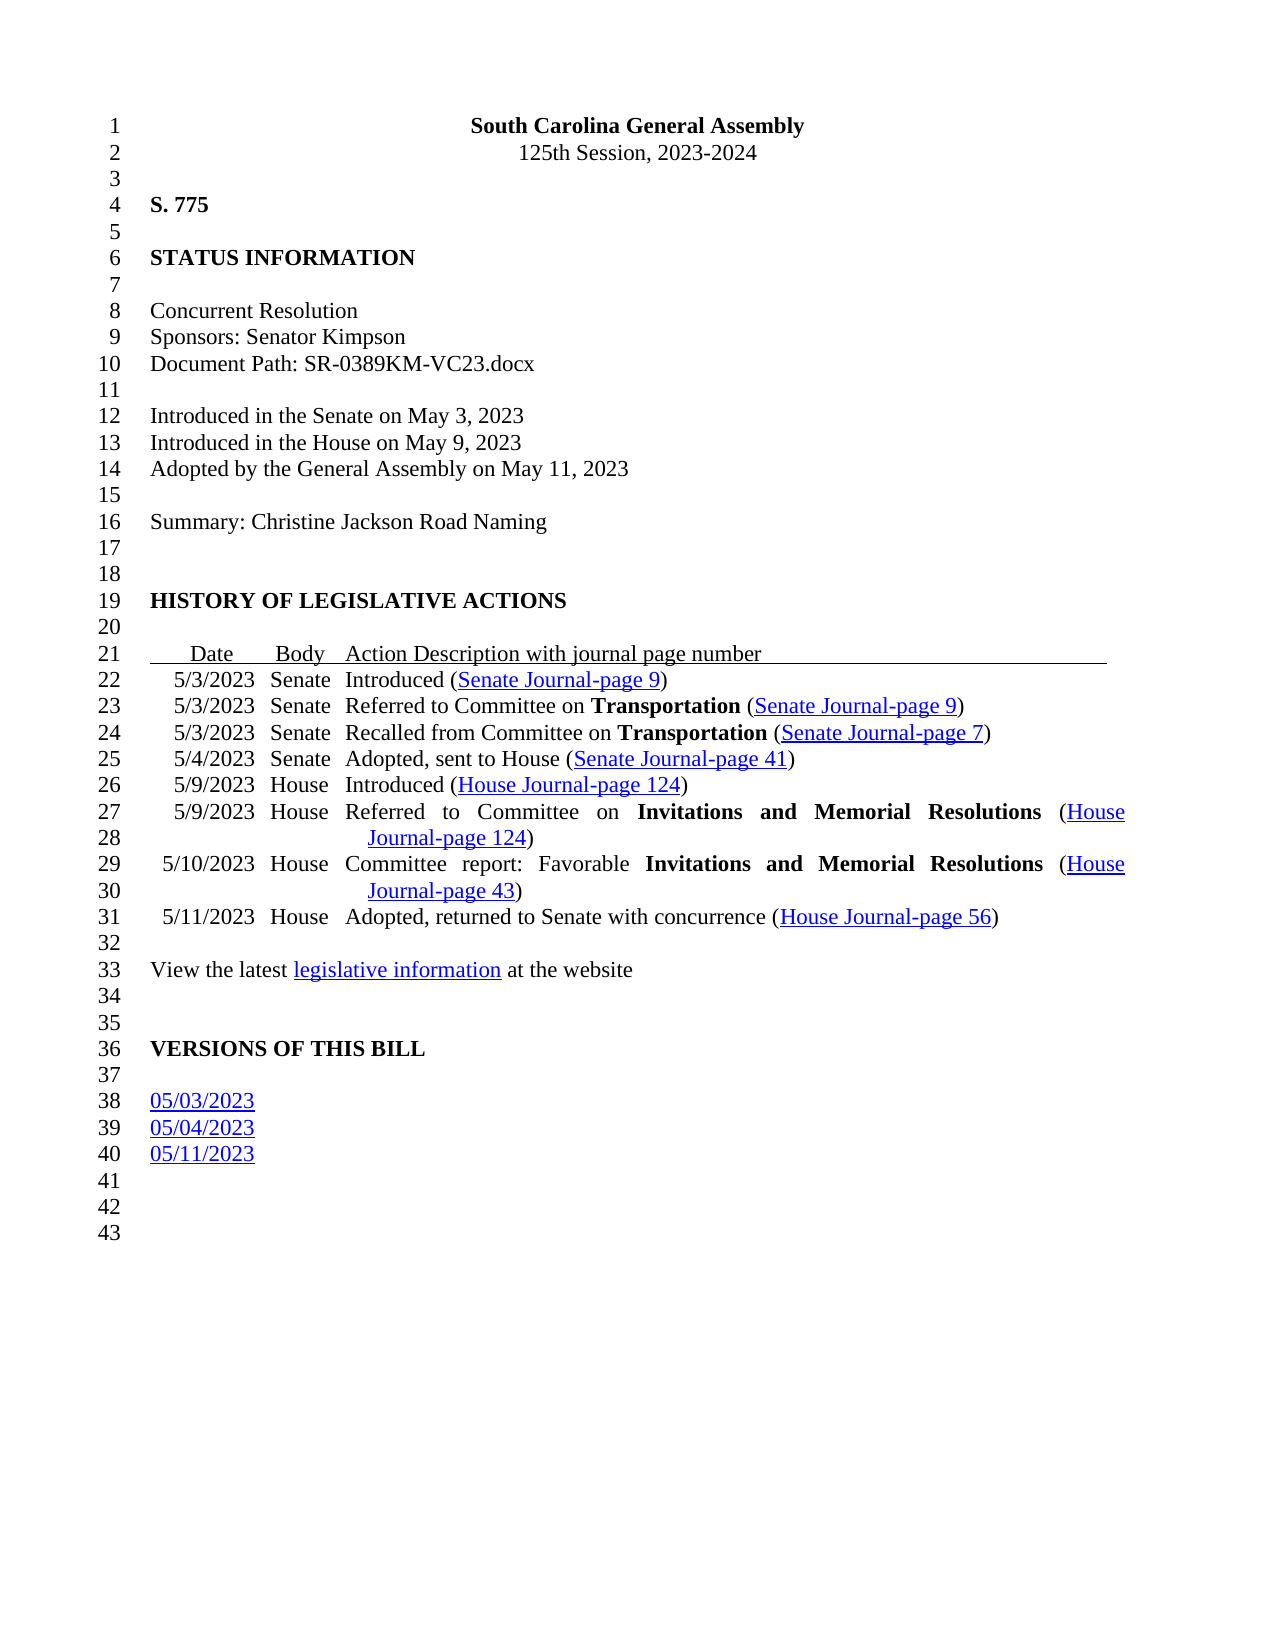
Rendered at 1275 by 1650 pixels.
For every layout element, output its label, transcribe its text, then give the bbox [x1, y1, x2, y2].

text HISTORY OF LEGISLATIVE ACTIONS [150, 587, 1125, 613]
text 05/11/2023 [150, 1140, 1125, 1167]
text South Carolina General Assembly [150, 112, 1125, 139]
text Date Body Action Description with journal page number [150, 639, 1125, 666]
text Document Path: SR-0389KM-VC23.docx [150, 350, 1125, 376]
text STATUS INFORMATION [150, 244, 1125, 271]
text 5/3/2023 Senate Referred to Committee on Transportation (Senate Journal-page 9) [150, 692, 1125, 719]
text View the latest legislative information at the website [150, 956, 1125, 982]
text 05/04/2023 [150, 1114, 1125, 1140]
text Introduced in the House on May 9, 2023 [150, 429, 1125, 455]
text 5/4/2023 Senate Adopted, sent to House (Senate Journal-page 41) [150, 745, 1125, 771]
text 5/11/2023 House Adopted, returned to Senate with concurrence (House Journal-page 56) [150, 903, 1125, 929]
text VERSIONS OF THIS BILL [150, 1035, 1125, 1061]
text 5/3/2023 Senate Recalled from Committee on Transportation (Senate Journal-page 7) [150, 719, 1125, 745]
text Sponsors: Senator Kimpson [150, 323, 1125, 350]
text Concurrent Resolution [150, 297, 1125, 323]
text 5/3/2023 Senate Introduced (Senate Journal-page 9) [150, 666, 1125, 692]
text Introduced in the Senate on May 3, 2023 [150, 402, 1125, 429]
text 05/03/2023 [150, 1088, 1125, 1114]
text 5/9/2023 House Referred to Committee on Invitations and Memorial Resolutions (House Journal-page 124) [150, 798, 1125, 850]
text 5/9/2023 House Introduced (House Journal-page 124) [150, 771, 1125, 798]
text 125th Session, 2023-2024 [150, 139, 1125, 165]
text 5/10/2023 House Committee report: Favorable Invitations and Memorial Resolutions (House Journal-page 43) [150, 850, 1125, 903]
text S. 775 [150, 192, 1125, 218]
text Adopted by the General Assembly on May 11, 2023 [150, 455, 1125, 481]
text Summary: Christine Jackson Road Naming [150, 508, 1125, 534]
